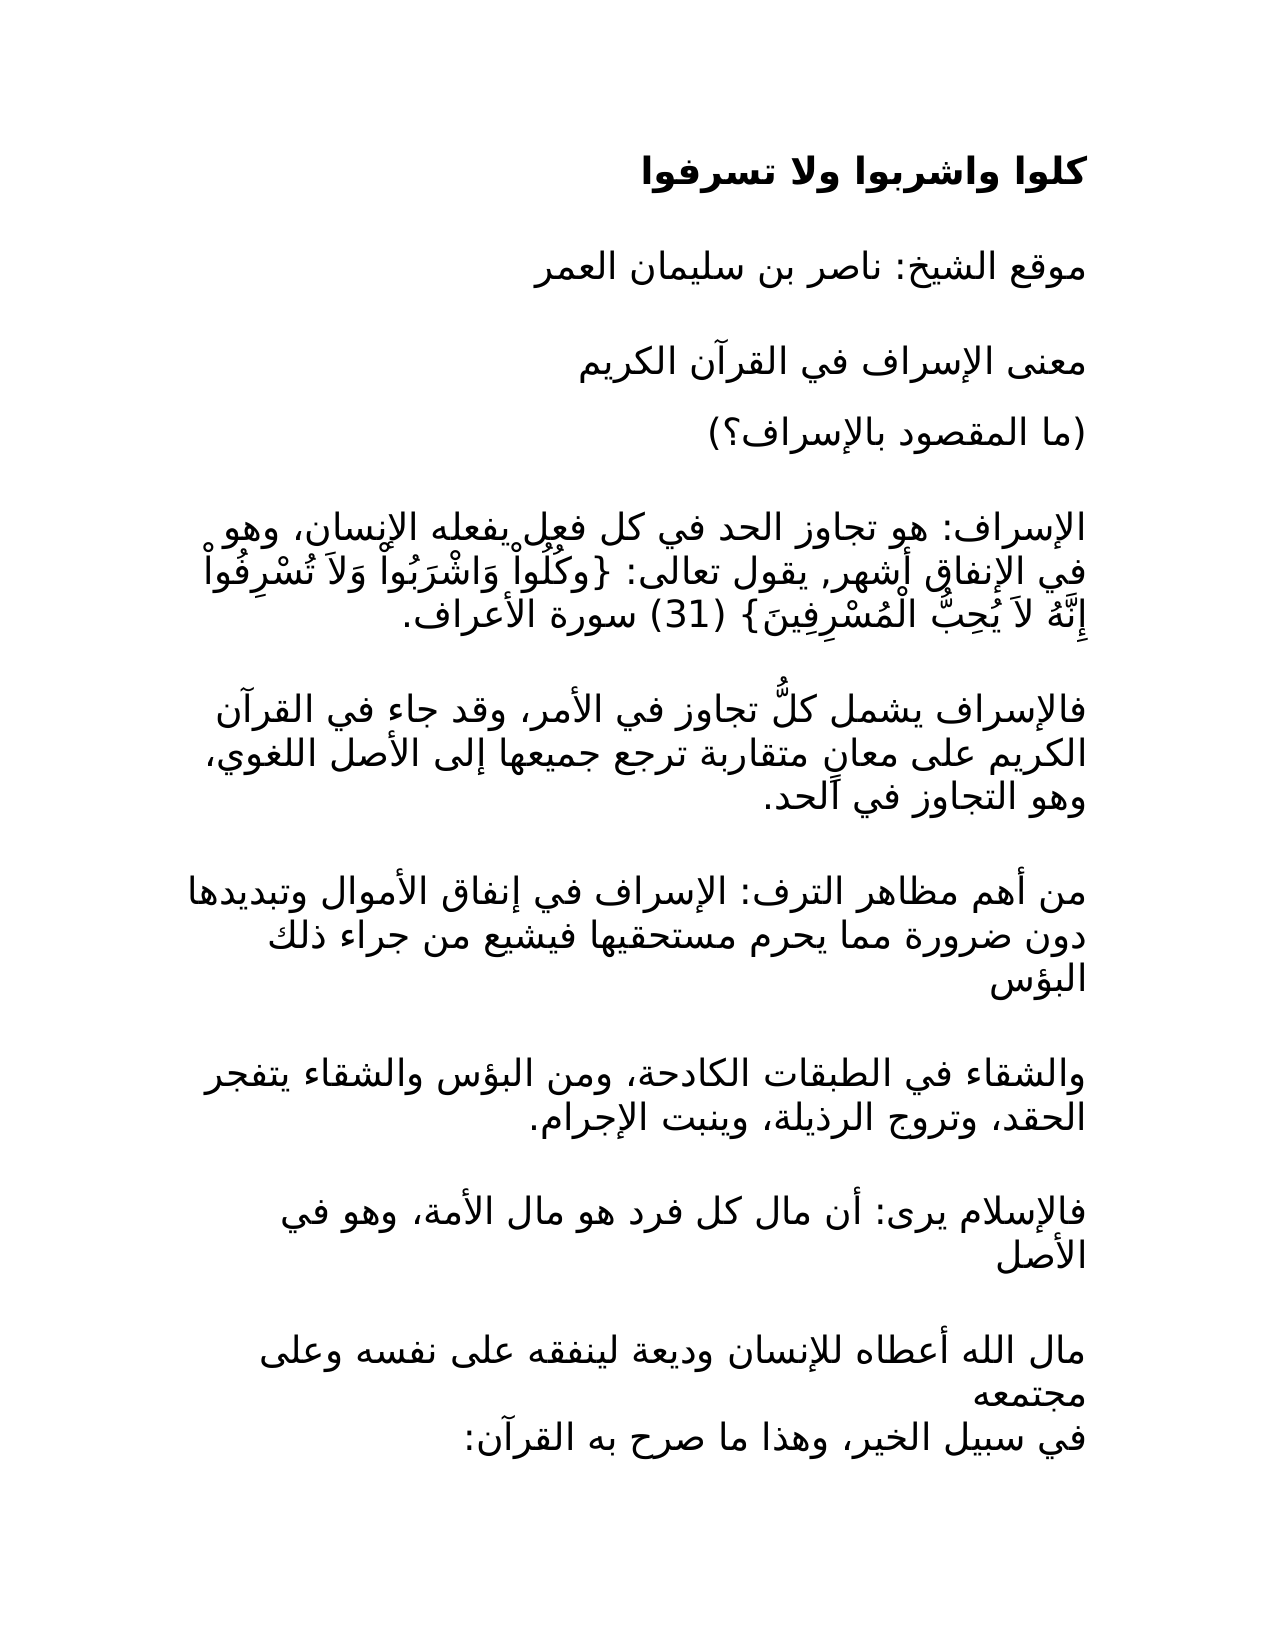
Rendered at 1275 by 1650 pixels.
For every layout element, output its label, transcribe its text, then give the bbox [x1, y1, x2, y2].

text من أهم مظاهر الترف: الإسراف في إنفاق الأموال وتبديدها دون ضرورة مما يحرم مستحقيها فيشيع من جراء ذلك البؤس [187, 870, 1087, 1001]
text والشقاء في الطبقات الكادحة، ومن البؤس والشقاء يتفجر الحقد، وتروج الرذيلة، وينبت الإجرام. [187, 1052, 1087, 1139]
text مال الله أعطاه للإنسان وديعة لينفقه على نفسه وعلى مجتمعه [187, 1328, 1087, 1416]
text كلوا واشربوا ولا تسرفوا [187, 150, 1087, 194]
text في سبيل الخير، وهذا ما صرح به القرآن: [187, 1416, 1087, 1459]
text الإسراف: هو تجاوز الحد في كل فعل يفعله الإنسان، وهو في الإنفاق أشهر, يقول تعالى: {وكُلُواْ وَاشْرَبُواْ وَلاَ تُسْرِفُواْ إِنَّهُ لاَ يُحِبُّ الْمُسْرِفِينَ} (31) سورة الأعراف. [187, 506, 1087, 637]
text فالإسلام يرى: أن مال كل فرد هو مال الأمة، وهو في الأصل [187, 1190, 1087, 1277]
text فالإسراف يشمل كلُّ تجاوز في الأمر، وقد جاء في القرآن الكريم على معانٍ متقاربة ترجع جميعها إلى الأصل اللغوي، وهو التجاوز في الحد. [187, 688, 1087, 819]
text موقع الشيخ: ناصر بن سليمان العمر [187, 245, 1087, 288]
text (ما المقصود بالإسراف؟) [187, 411, 1087, 455]
text معنى الإسراف في القرآن الكريم [187, 339, 1087, 383]
